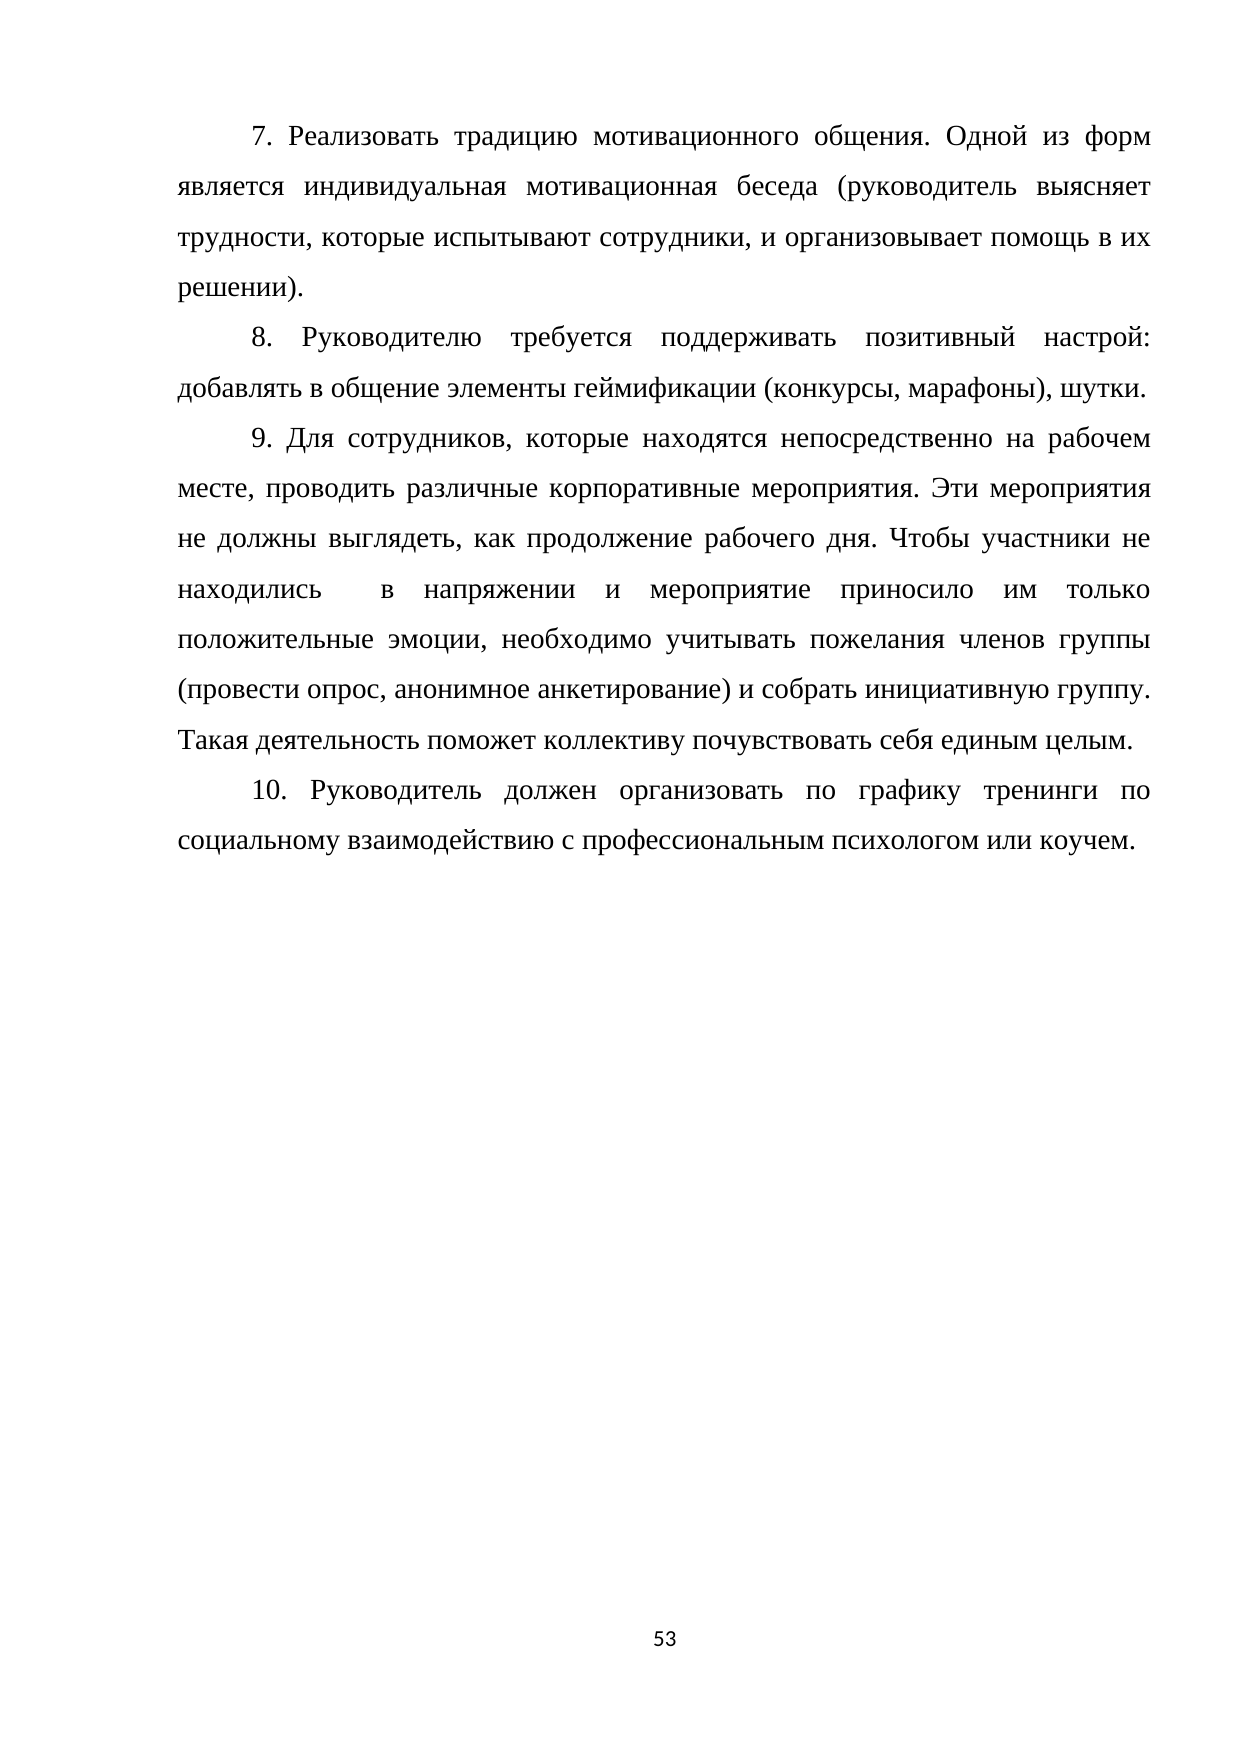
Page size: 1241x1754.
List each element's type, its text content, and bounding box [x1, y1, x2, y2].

text 9. Для сотрудников, которые находятся непосредственно на рабочем месте, проводить различные корпоративные мероприятия. Эти мероприятия не должны выглядеть, как продолжение рабочего дня. Чтобы участники не находились в напряжении и мероприятие приносило им только положительные эмоции, необходимо учитывать пожелания членов группы (провести опрос, анонимное анкетирование) и собрать инициативную группу. Такая деятельность поможет коллективу почувствовать себя единым целым. [177, 420, 1152, 755]
text 10. Руководитель должен организовать по графику тренинги по социальному взаимодействию с профессиональным психологом или коучем. [177, 772, 1152, 856]
text 8. Руководителю требуется поддерживать позитивный настрой: добавлять в общение элементы геймификации (конкурсы, марафоны), шутки. [177, 319, 1152, 403]
text 7. Реализовать традицию мотивационного общения. Одной из форм является индивидуальная мотивационная беседа (руководитель выясняет трудности, которые испытывают сотрудники, и организовывает помощь в их решении). [177, 118, 1152, 303]
